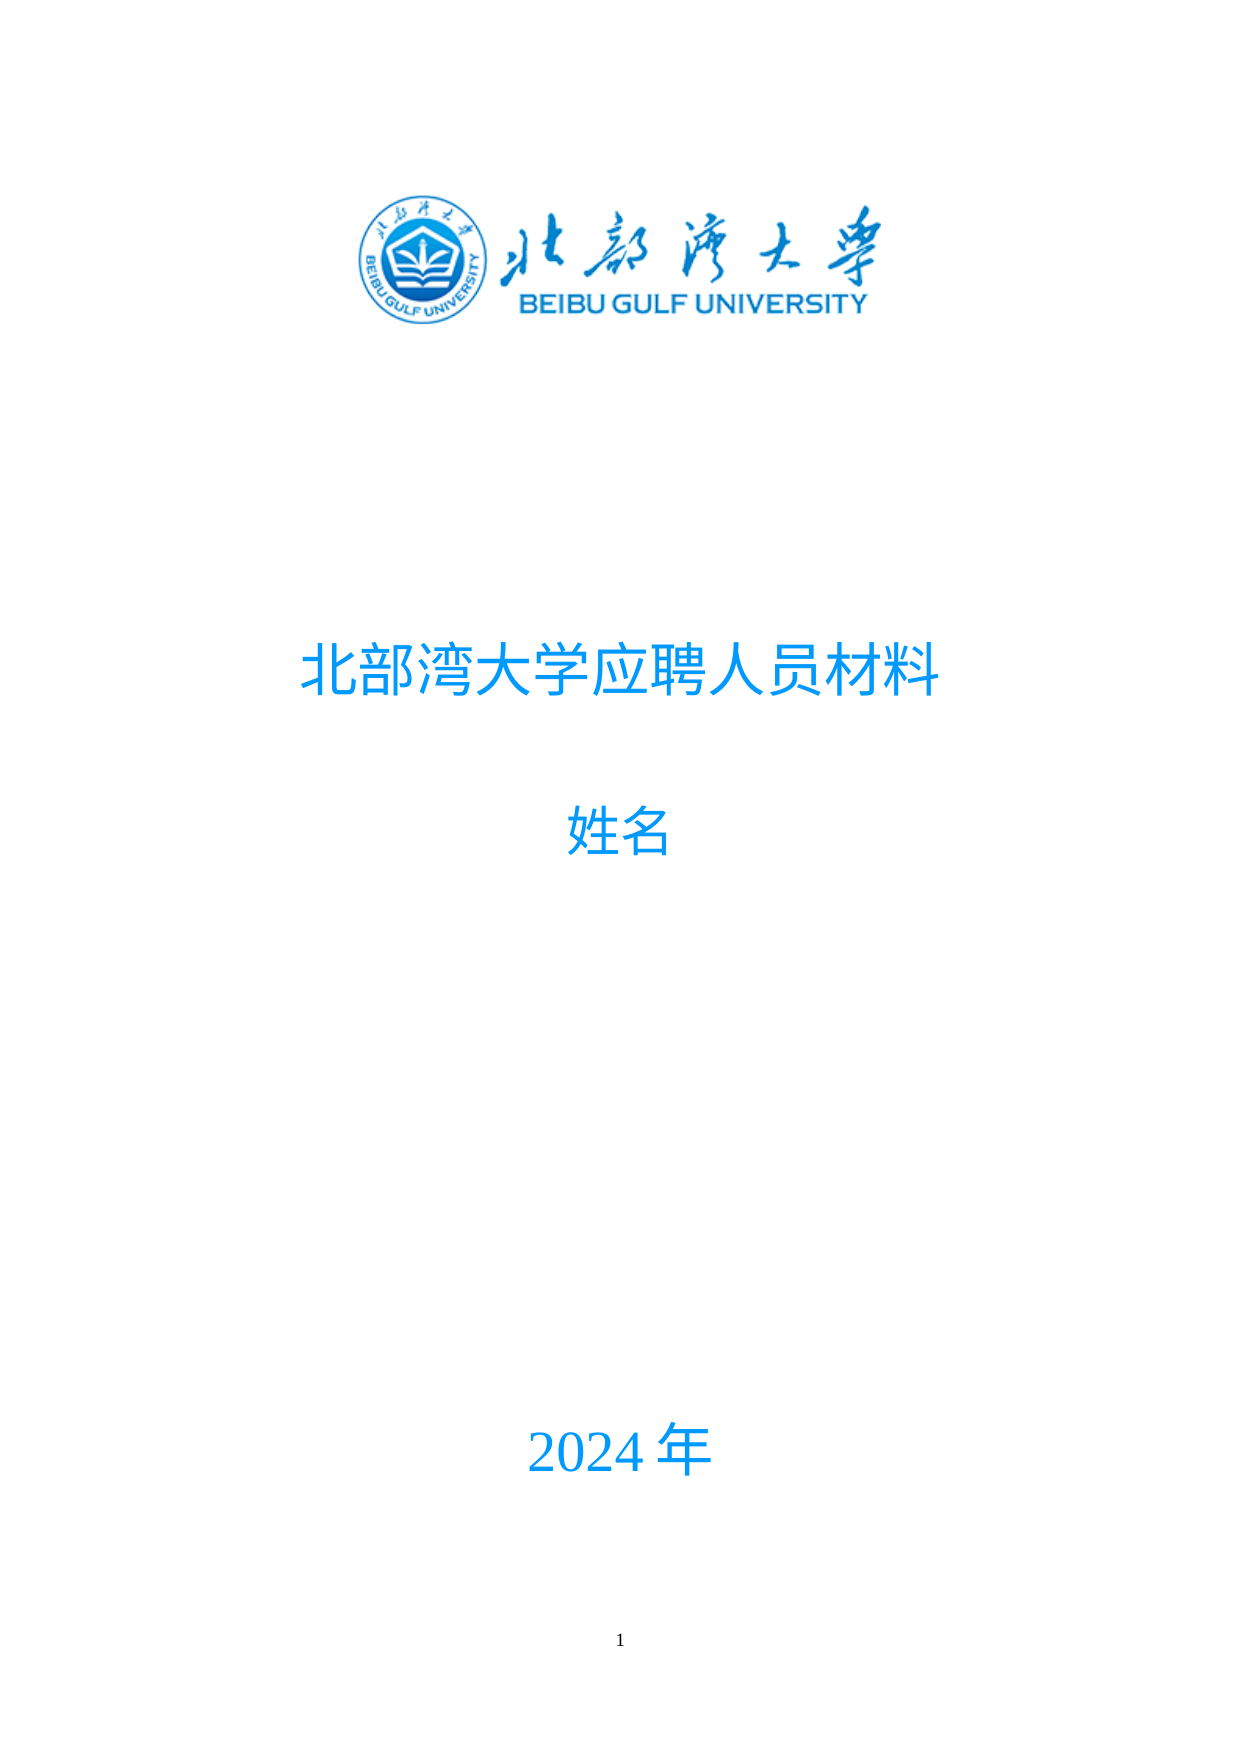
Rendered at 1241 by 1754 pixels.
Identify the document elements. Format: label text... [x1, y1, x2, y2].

picture [343, 194, 897, 326]
text 2024年 [148, 1397, 1092, 1494]
text 姓名 [148, 779, 1092, 877]
text 北部湾大学应聘人员材料 [148, 617, 1092, 714]
